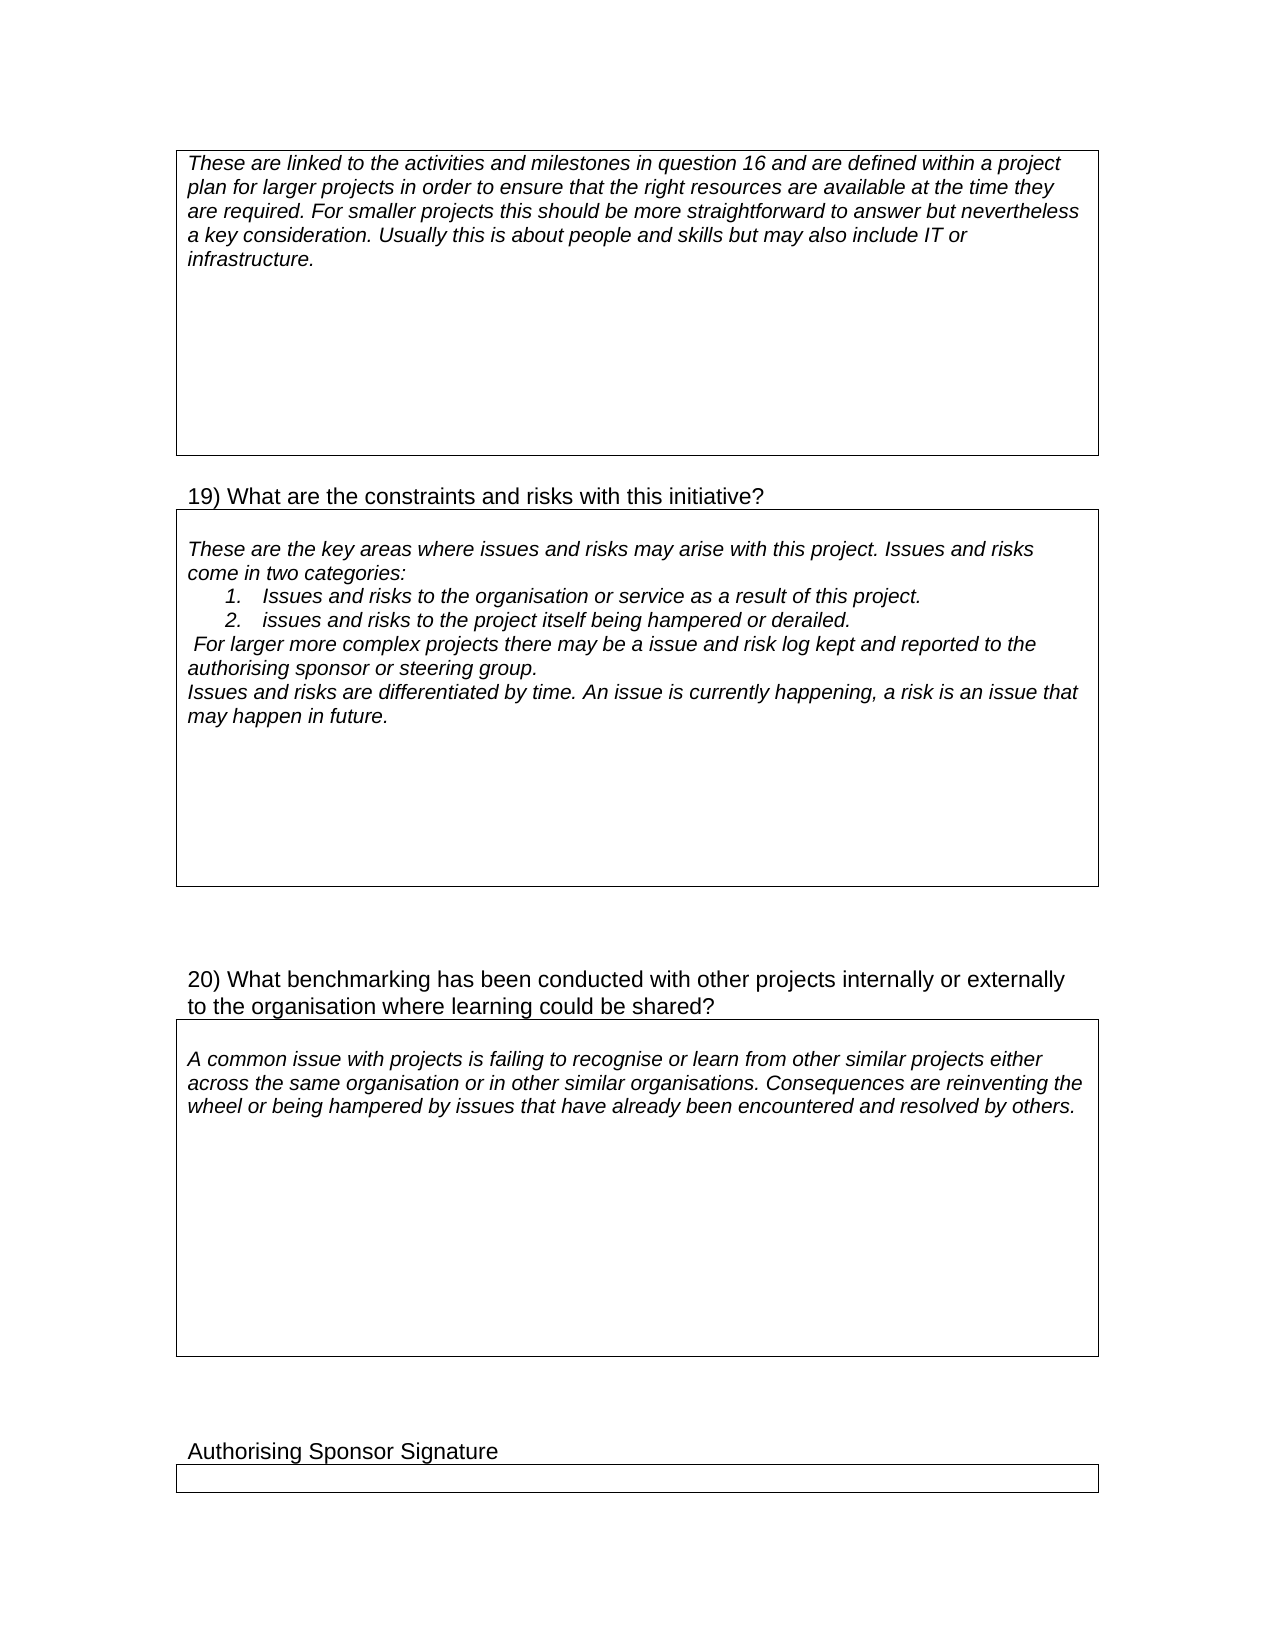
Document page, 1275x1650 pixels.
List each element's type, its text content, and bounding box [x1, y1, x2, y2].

table_header [177, 1465, 1098, 1492]
text 19) What are the constraints and risks with this initiative? [187, 483, 1087, 509]
table_header A common issue with projects is failing to recognise or learn from other similar projects either across the same organisation or in other similar organisations. Consequences are reinventing the wheel or being hampered by issues that have already been encountered and resolved by others. [177, 1020, 1098, 1356]
text Authorising Sponsor Signature [187, 1438, 1087, 1464]
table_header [177, 151, 1098, 455]
table_header These are the key areas where issues and risks may arise with this project. Issues and risks come in two categories: Issues and risks to the organisation or service as a result of this project. issues and risks to the project itself being hampered or derailed. For larger more complex projects there may be a issue and risk log kept and reported to the authorising sponsor or steering group. Issues and risks are differentiated by time. An issue is currently happening, a risk is an issue that may happen in future. [177, 510, 1098, 886]
text 20) What benchmarking has been conducted with other projects internally or externally to the organisation where learning could be shared? [187, 966, 1087, 1019]
